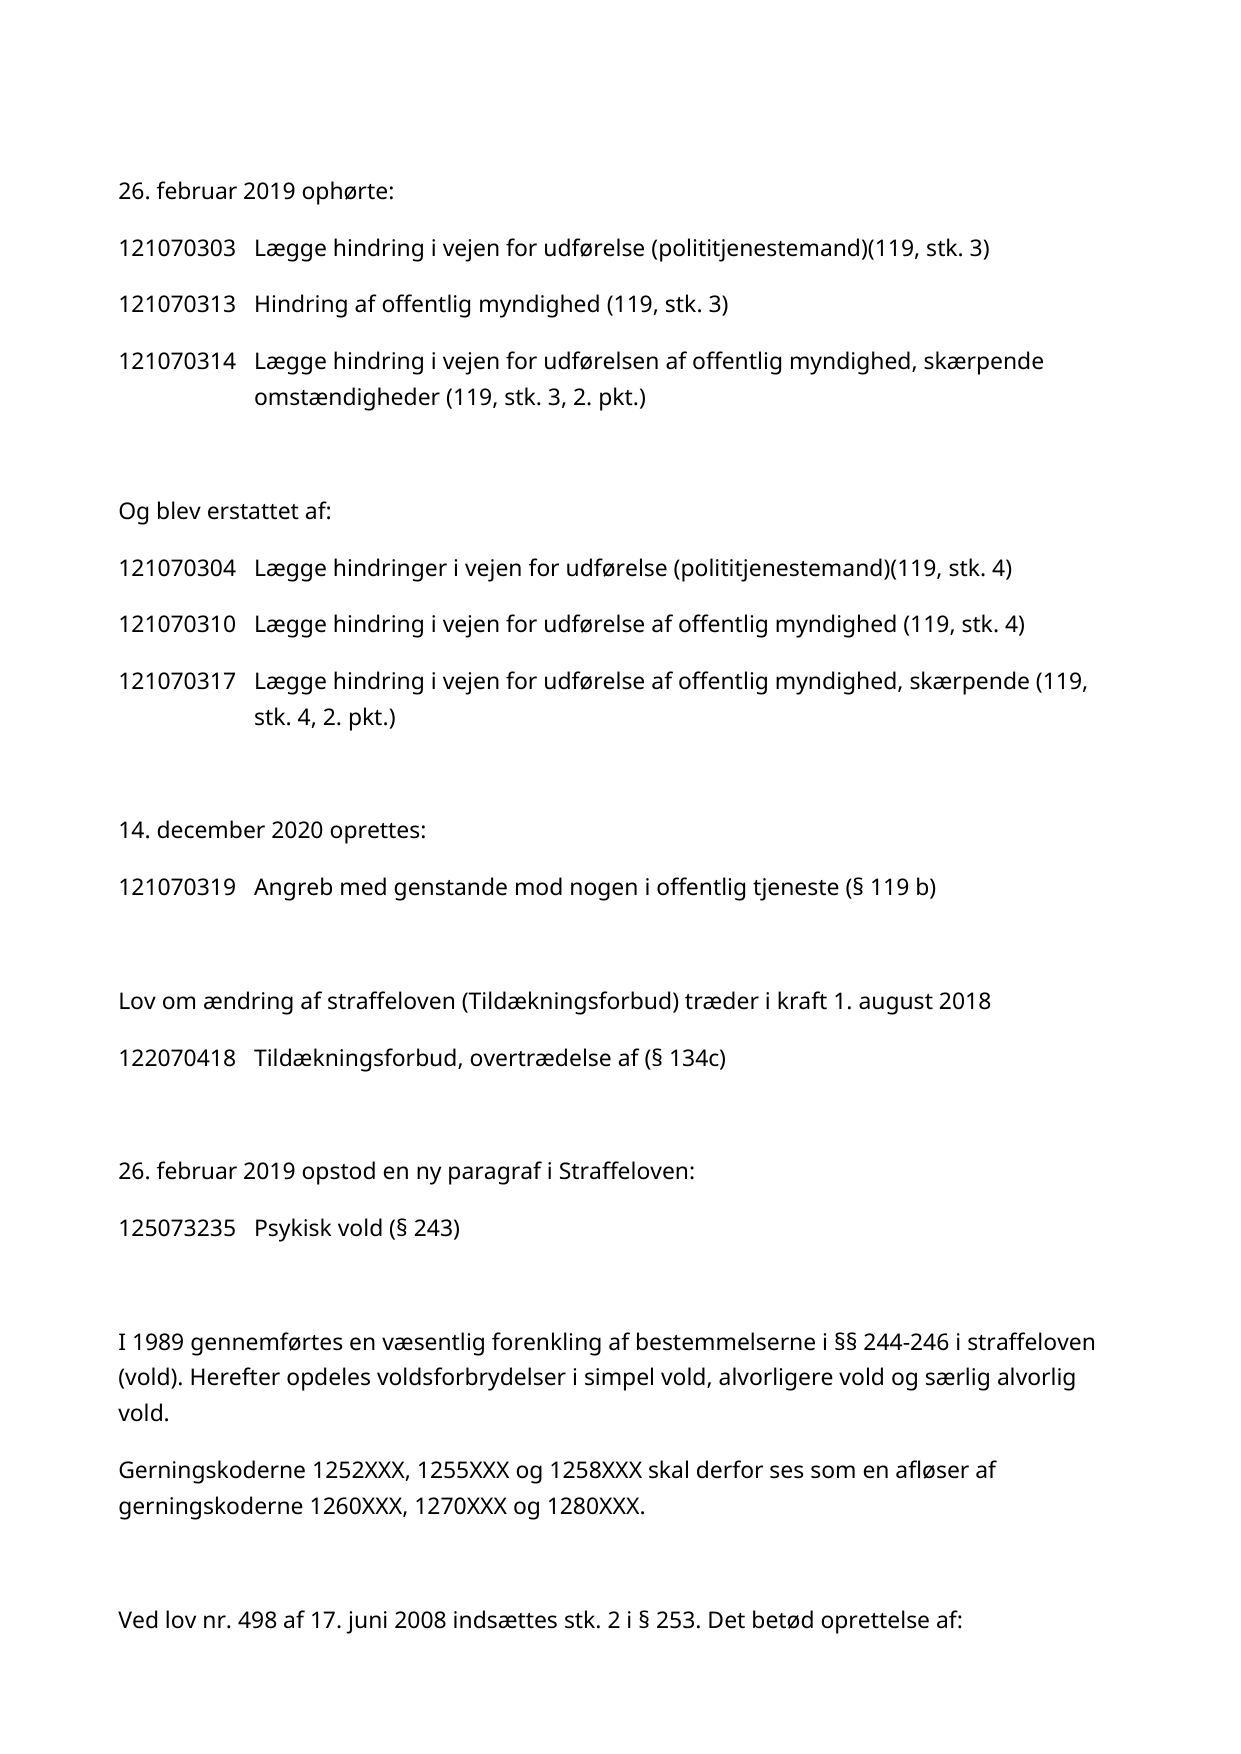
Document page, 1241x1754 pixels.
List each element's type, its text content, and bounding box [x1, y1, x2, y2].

text 26. februar 2019 ophørte: [118, 175, 1122, 206]
text 122070418 Tildækningsforbud, overtrædelse af (§ 134c) [118, 1042, 1122, 1073]
text 121070304 Lægge hindringer i vejen for udførelse (polititjenestemand)(119, stk. 4) [118, 551, 1122, 583]
text Lov om ændring af straffeloven (Tildækningsforbud) træder i kraft 1. august 2018 [118, 985, 1122, 1016]
text 26. februar 2019 opstod en ny paragraf i Straffeloven: [118, 1155, 1122, 1186]
text 14. december 2020 oprettes: [118, 814, 1122, 846]
text Ved lov nr. 498 af 17. juni 2008 indsættes stk. 2 i § 253. Det betød oprettelse af: [118, 1603, 1122, 1635]
text 121070319 Angreb med genstande mod nogen i offentlig tjeneste (§ 119 b) [118, 871, 1122, 902]
text 121070317 Lægge hindring i vejen for udførelse af offentlig myndighed, skærpende (119, stk. 4, 2. pkt.) [118, 665, 1122, 732]
text 125073235 Psykisk vold (§ 243) [118, 1212, 1122, 1243]
text 121070310 Lægge hindring i vejen for udførelse af offentlig myndighed (119, stk. 4) [118, 608, 1122, 639]
text 121070313 Hindring af offentlig myndighed (119, stk. 3) [118, 288, 1122, 320]
text 121070314 Lægge hindring i vejen for udførelsen af offentlig myndighed, skærpende omstændigheder (119, stk. 3, 2. pkt.) [118, 345, 1122, 412]
text I 1989 gennemførtes en væsentlig forenkling af bestemmelserne i §§ 244-246 i straffeloven (vold). Herefter opdeles voldsforbrydelser i simpel vold, alvorligere vold og særlig alvorlig vold. [118, 1325, 1122, 1428]
text 121070303 Lægge hindring i vejen for udførelse (polititjenestemand)(119, stk. 3) [118, 232, 1122, 263]
text Gerningskoderne 1252XXX, 1255XXX og 1258XXX skal derfor ses som en afløser af gerningskoderne 1260XXX, 1270XXX og 1280XXX. [118, 1454, 1122, 1521]
text Og blev erstattet af: [118, 495, 1122, 526]
